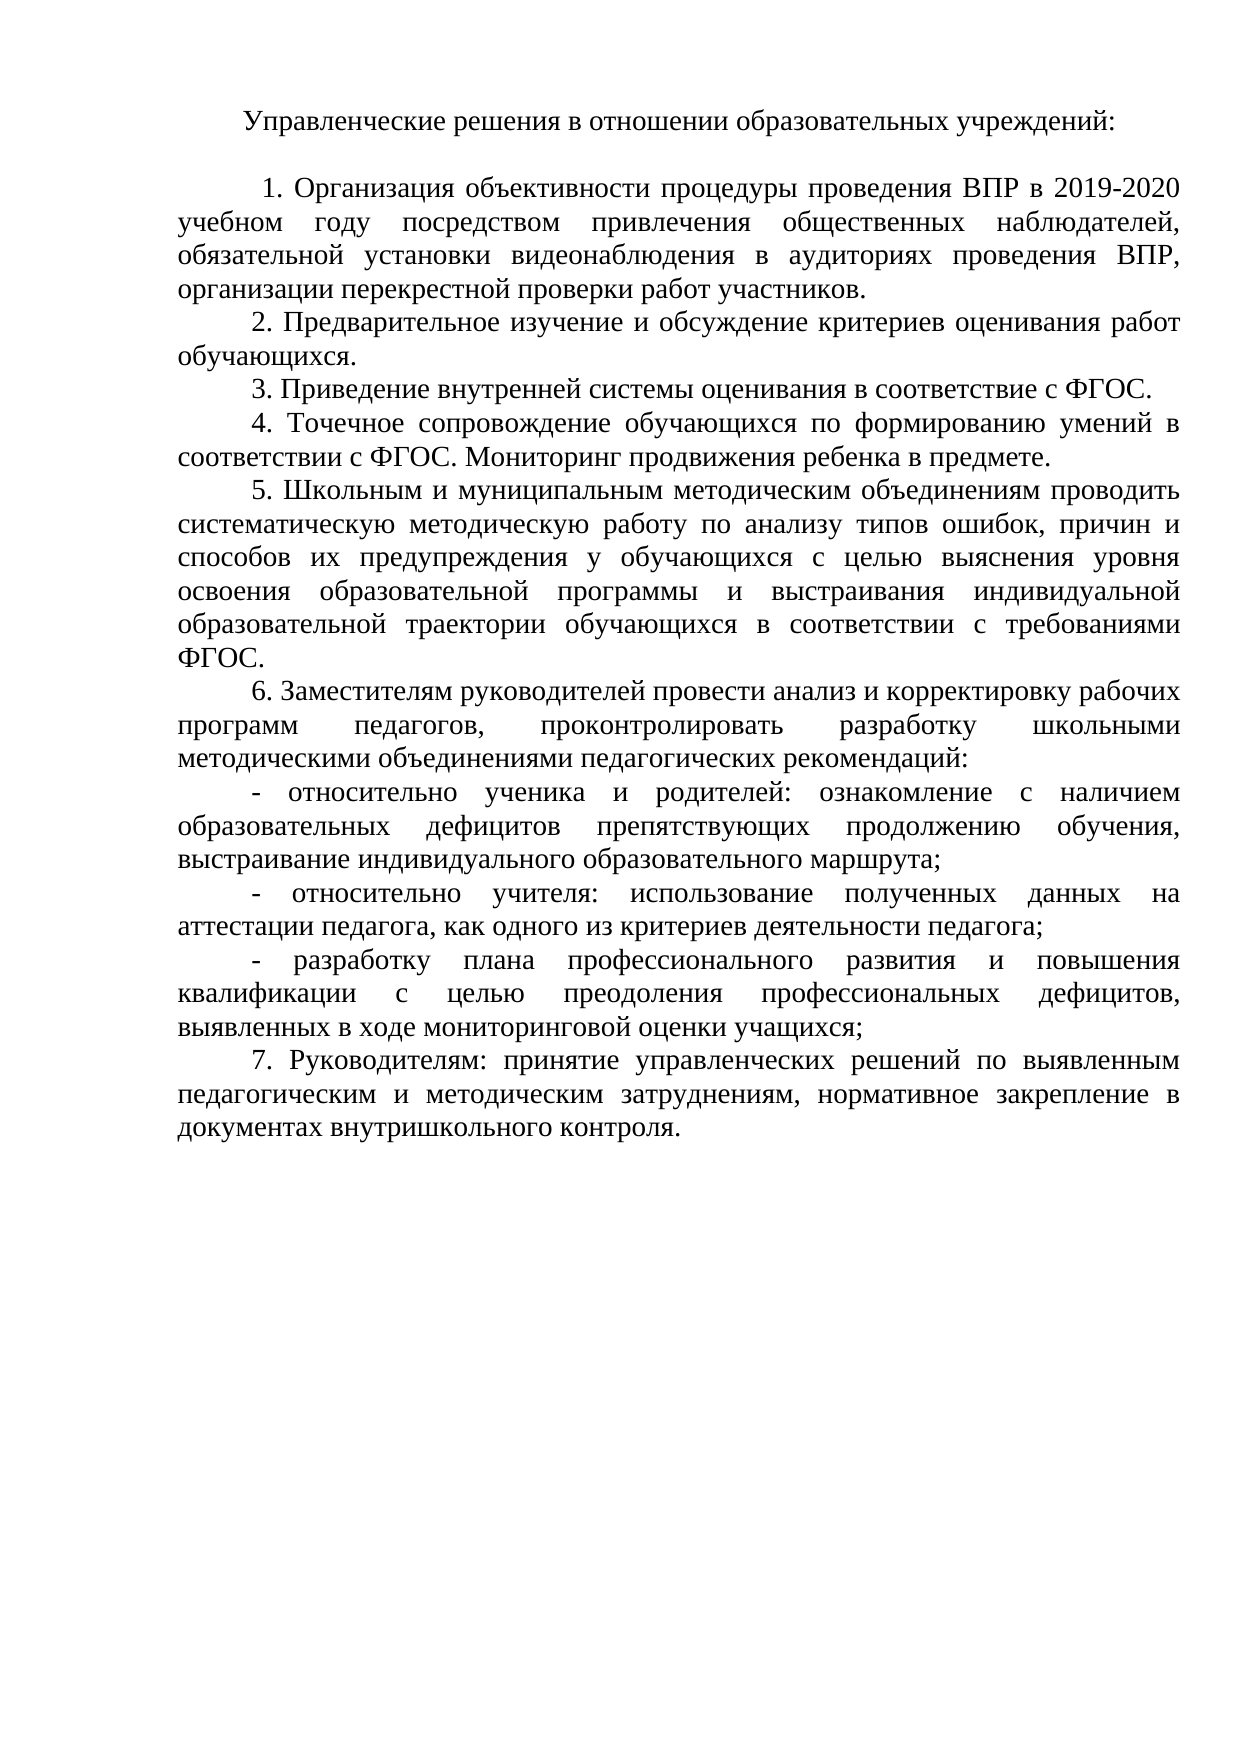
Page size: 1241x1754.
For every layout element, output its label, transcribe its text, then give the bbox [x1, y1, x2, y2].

text - разработку плана профессионального развития и повышения квалификации с целью преодоления профессиональных дефицитов, выявленных в ходе мониторинговой оценки учащихся; [177, 942, 1181, 1042]
text 7. Руководителям: принятие управленческих решений по выявленным педагогическим и методическим затруднениям, нормативное закрепление в документах внутришкольного контроля. [177, 1042, 1181, 1143]
text 5. Школьным и муниципальным методическим объединениям проводить систематическую методическую работу по анализу типов ошибок, причин и способов их предупреждения у обучающихся с целью выяснения уровня освоения образовательной программы и выстраивания индивидуальной образовательной траектории обучающихся в соответствии с требованиями ФГОС. [177, 472, 1181, 673]
text 2. Предварительное изучение и обсуждение критериев оценивания работ обучающихся. [177, 304, 1181, 372]
text 1. Организация объективности процедуры проведения ВПР в 2019-2020 учебном году посредством привлечения общественных наблюдателей, обязательной установки видеонаблюдения в аудиториях проведения ВПР, организации перекрестной проверки работ участников. [177, 170, 1181, 304]
text Управленческие решения в отношении образовательных учреждений: [177, 103, 1181, 137]
text - относительно ученика и родителей: ознакомление с наличием образовательных дефицитов препятствующих продолжению обучения, выстраивание индивидуального образовательного маршрута; [177, 774, 1181, 875]
text 4. Точечное сопровождение обучающихся по формированию умений в соответствии с ФГОС. Мониторинг продвижения ребенка в предмете. [177, 405, 1181, 472]
text - относительно учителя: использование полученных данных на аттестации педагога, как одного из критериев деятельности педагога; [177, 875, 1181, 942]
text 6. Заместителям руководителей провести анализ и корректировку рабочих программ педагогов, проконтролировать разработку школьными методическими объединениями педагогических рекомендаций: [177, 673, 1181, 774]
text 3. Приведение внутренней системы оценивания в соответствие с ФГОС. [177, 372, 1181, 405]
